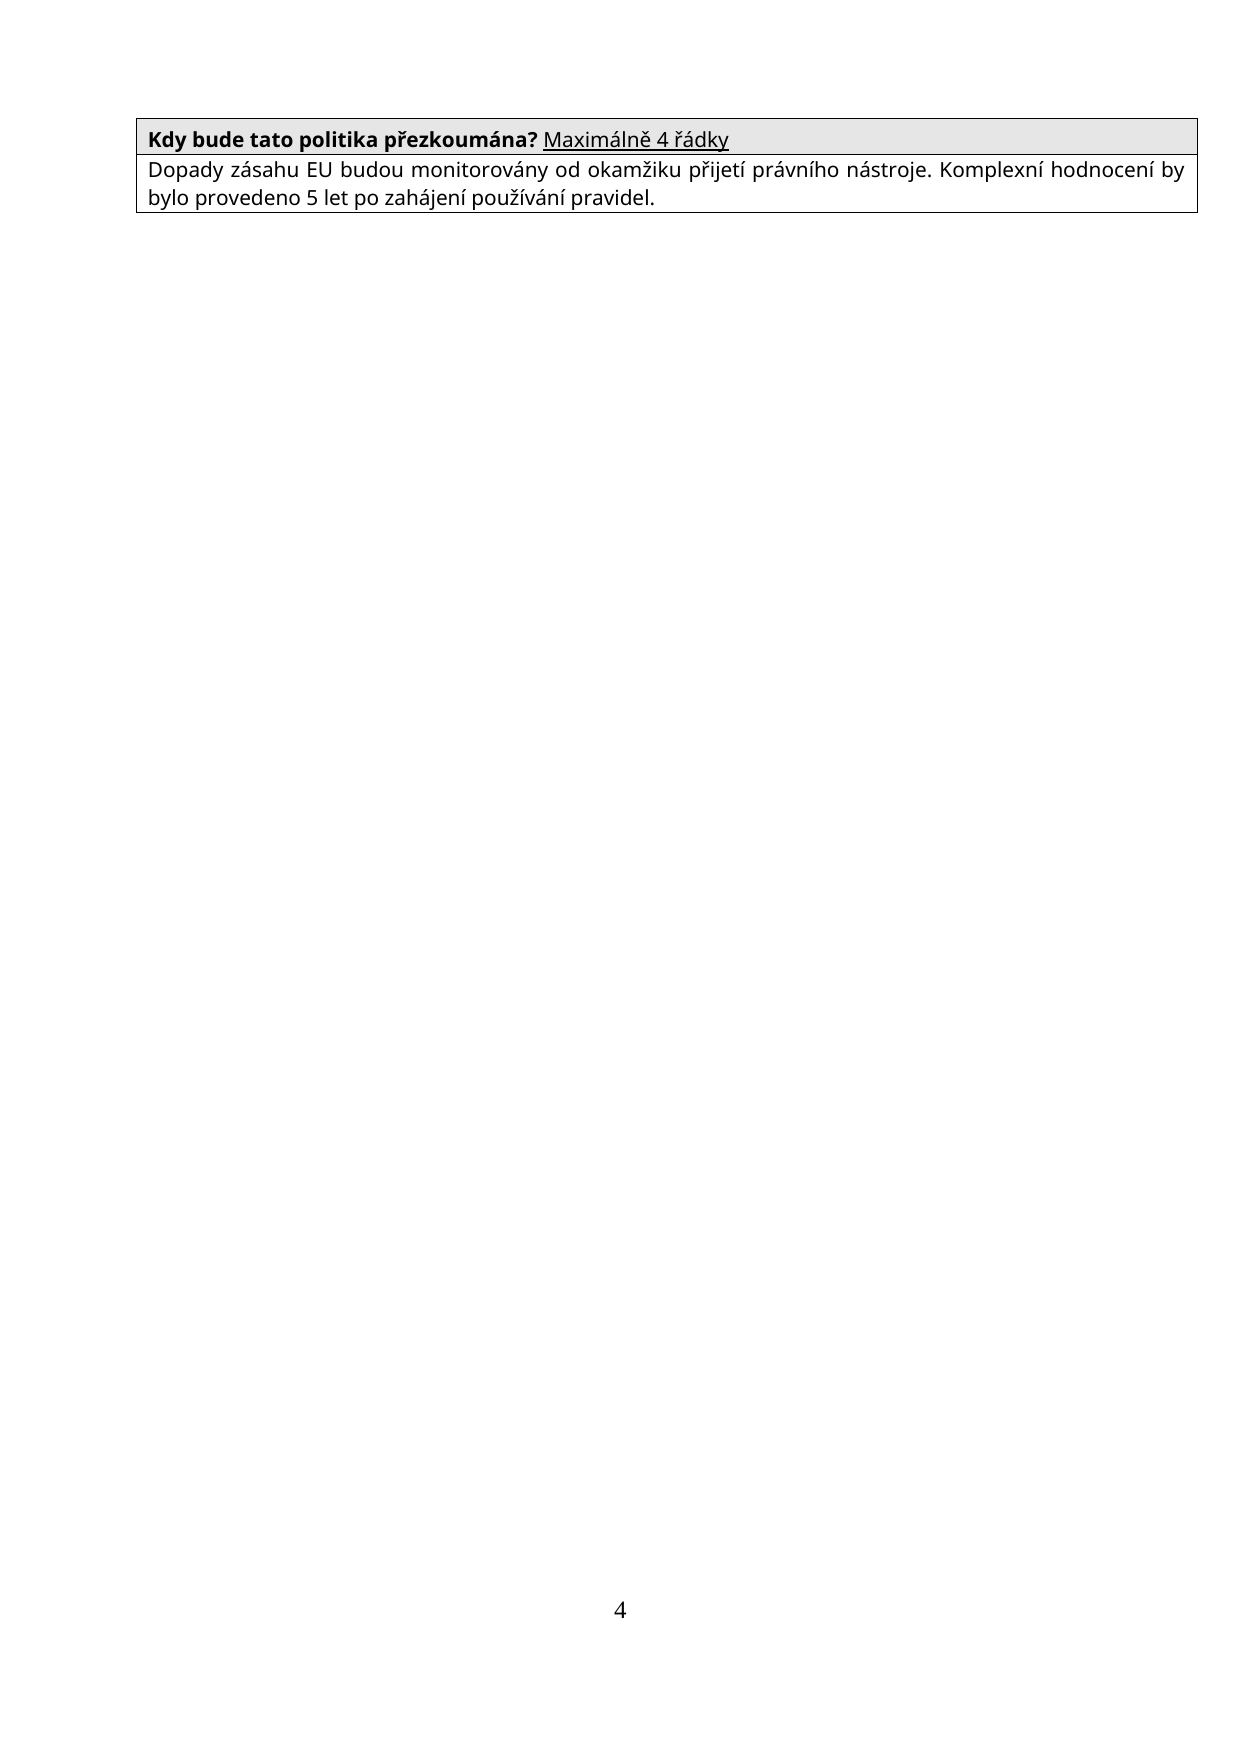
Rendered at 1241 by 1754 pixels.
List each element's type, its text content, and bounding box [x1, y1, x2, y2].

table_cell Kdy bude tato politika přezkoumána? Maximálně 4 řádky [137, 119, 1197, 154]
table_cell Dopady zásahu EU budou monitorovány od okamžiku přijetí právního nástroje. Komplexní hodnocení by bylo provedeno 5 let po zahájení používání pravidel. [137, 155, 1197, 212]
